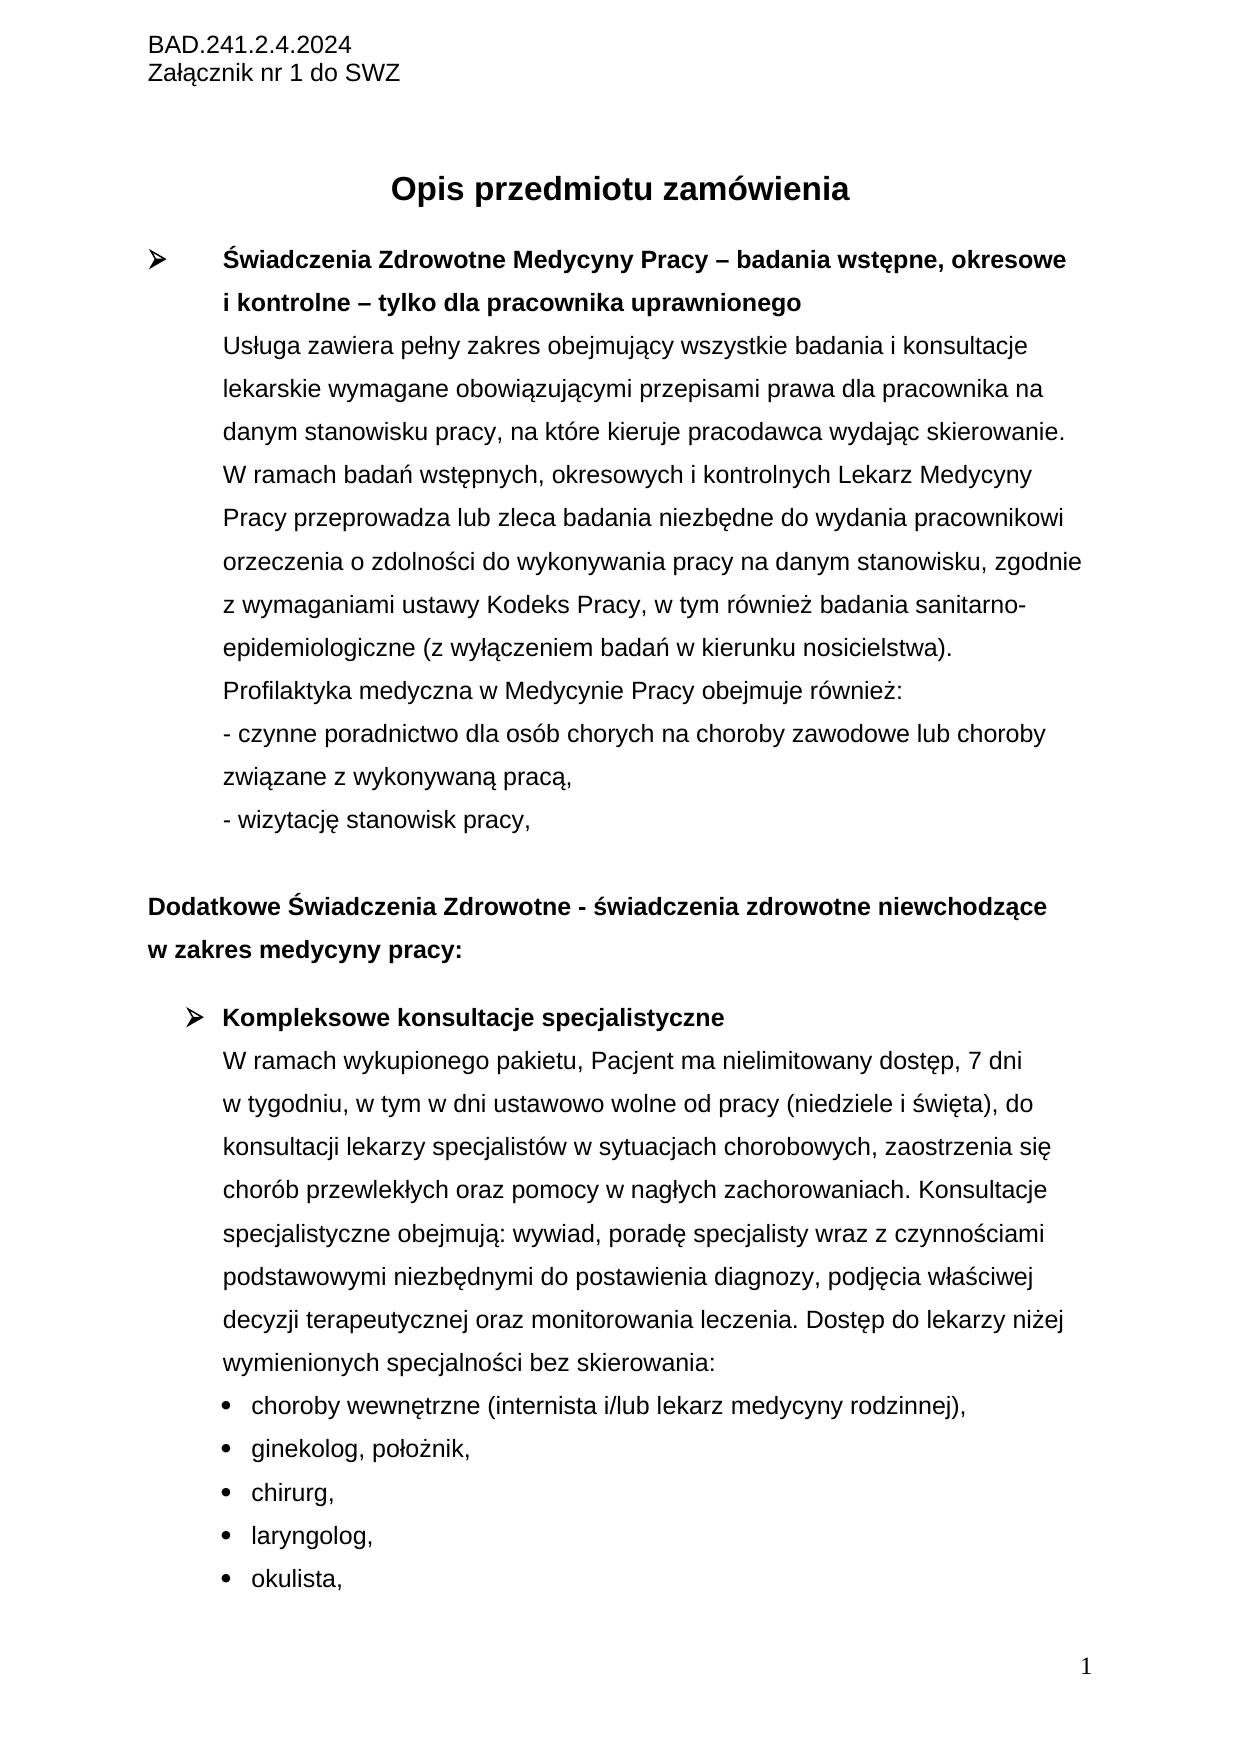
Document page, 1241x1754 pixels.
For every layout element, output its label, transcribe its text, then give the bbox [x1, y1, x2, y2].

text Usługa zawiera pełny zakres obejmujący wszystkie badania i konsultacje lekarskie wymagane obowiązującymi przepisami prawa dla pracownika na danym stanowisku pracy, na które kieruje pracodawca wydając skierowanie. [223, 331, 1092, 446]
text W ramach wykupionego pakietu, Pacjent ma nielimitowany dostęp, 7 dni w tygodniu, w tym w dni ustawowo wolne od pracy (niedziele i święta), do konsultacji lekarzy specjalistów w sytuacjach chorobowych, zaostrzenia się chorób przewlekłych oraz pomocy w nagłych zachorowaniach. Konsultacje specjalistyczne obejmują: wywiad, poradę specjalisty wraz z czynnościami podstawowymi niezbędnymi do postawienia diagnozy, podjęcia właściwej decyzji terapeutycznej oraz monitorowania leczenia. Dostęp do lekarzy niżej wymienionych specjalności bez skierowania: [223, 1046, 1092, 1377]
text W ramach badań wstępnych, okresowych i kontrolnych Lekarz Medycyny Pracy przeprowadza lub zleca badania niezbędne do wydania pracownikowi orzeczenia o zdolności do wykonywania pracy na danym stanowisku, zgodnie z wymaganiami ustawy Kodeks Pracy, w tym również badania sanitarno-epidemiologiczne (z wyłączeniem badań w kierunku nosicielstwa). [223, 460, 1092, 662]
text - czynne poradnictwo dla osób chorych na choroby zawodowe lub choroby związane z wykonywaną pracą, [223, 719, 1092, 791]
list ginekolog, położnik, [222, 1434, 1092, 1463]
list Świadczenia Zdrowotne Medycyny Pracy – badania wstępne, okresowe i kontrolne – tylko dla pracownika uprawnionego [148, 244, 1092, 317]
list chirurg, [222, 1477, 1092, 1506]
list choroby wewnętrzne (internista i/lub lekarz medycyny rodzinnej), [222, 1391, 1092, 1420]
title Opis przedmiotu zamówienia [148, 169, 1092, 207]
list okulista, [222, 1564, 1092, 1593]
text - wizytację stanowisk pracy, [148, 805, 1092, 834]
text Dodatkowe Świadczenia Zdrowotne - świadczenia zdrowotne niewchodzące w zakres medycyny pracy: [148, 892, 1092, 963]
text Profilaktyka medyczna w Medycynie Pracy obejmuje również: [148, 676, 1092, 705]
list laryngolog, [222, 1521, 1092, 1549]
list Kompleksowe konsultacje specjalistyczne [185, 1003, 1092, 1032]
